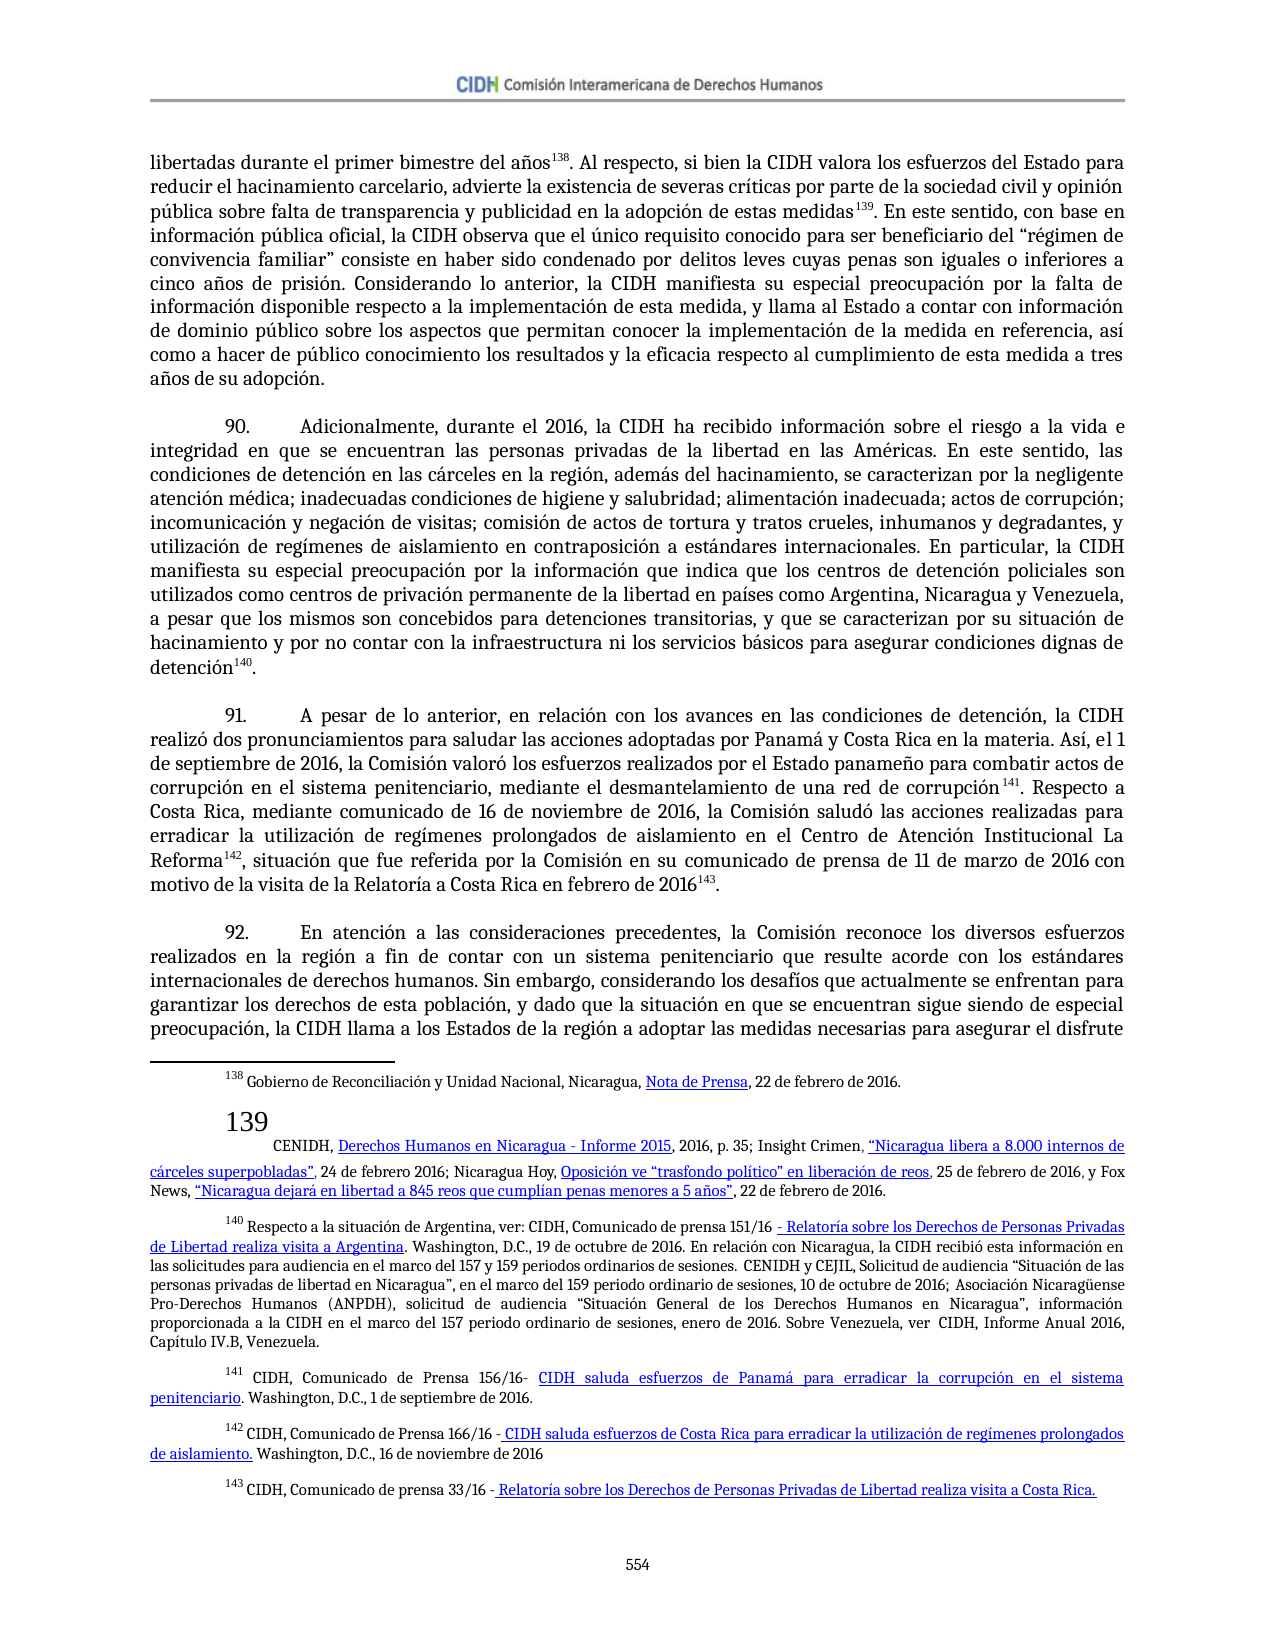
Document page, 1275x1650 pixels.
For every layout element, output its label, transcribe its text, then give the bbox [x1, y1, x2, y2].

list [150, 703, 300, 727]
list Por su parte, la CIDH observa que además de los esfuerzos enumerados por los Estados para reducir el uso de la prisión preventiva, y en consecuencia, el hacinamiento carcelario, una de las principales medidas dirigidas a reducir las tasas de personas privadas de libertad, consistió en la imposición de medidas alternativas a la privación de libertad por parte de Nicaragua. En particular, mediante comunicado de prensa de 22 de febrero de 2016, el Estado nicaragüense dio a conocer que en el marco de una “Política Humanitaria y de Reconciliación y Unidad de las Familias Nicaragüenses”, desde 2014 a la fecha, un total de 8,149 personas privadas de libertad fueron puestas en libertad bajo el “régimen de convivencia familiar”; de las cuales, 845 fueron libertadas durante el primer bimestre del años. Al respecto, si bien la CIDH valora los esfuerzos del Estado para reducir el hacinamiento carcelario, advierte la existencia de severas críticas por parte de la sociedad civil y opinión pública sobre falta de transparencia y publicidad en la adopción de estas medidas. En este sentido, con base en información pública oficial, la CIDH observa que el único requisito conocido para ser beneficiario del “régimen de convivencia familiar” consiste en haber sido condenado por delitos leves cuyas penas son iguales o inferiores a cinco años de prisión. Considerando lo anterior, la CIDH manifiesta su especial preocupación por la falta de información disponible respecto a la implementación de esta medida, y llama al Estado a contar con información de dominio público sobre los aspectos que permitan conocer la implementación de la medida en referencia, así como a hacer de público conocimiento los resultados y la eficacia respecto al cumplimiento de esta medida a tres años de su adopción. [150, 150, 1125, 391]
list En atención a las consideraciones precedentes, la Comisión reconoce los diversos esfuerzos realizados en la región a fin de contar con un sistema penitenciario que resulte acorde con los estándares internacionales de derechos humanos. Sin embargo, considerando los desafíos que actualmente se enfrentan para garantizar los derechos de esta población, y dado que la situación en que se encuentran sigue siendo de especial preocupación, la CIDH llama a los Estados de la región a adoptar las medidas necesarias para asegurar el disfrute de sus derechos. En particular, urge a los Estados a realizar acciones que reduzcan la aplicación de la prisión preventiva y los niveles de hacinamiento carcelario, principalmente a través de la regulación y aplicación de medidas alternativas a la privación de libertad; y a respetar y garantizar la vida e integridad personal de las personas privadas de libertad mediante el aseguramiento de condiciones mínimas que sean compatibles con su dignidad. [150, 921, 1125, 1041]
picture [450, 75, 826, 95]
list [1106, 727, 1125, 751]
list Adicionalmente, durante el 2016, la CIDH ha recibido información sobre el riesgo a la vida e integridad en que se encuentran las personas privadas de la libertad en las Américas. En este sentido, las condiciones de detención en las cárceles en la región, además del hacinamiento, se caracterizan por la negligente atención médica; inadecuadas condiciones de higiene y salubridad; alimentación inadecuada; actos de corrupción; incomunicación y negación de visitas; comisión de actos de tortura y tratos crueles, inhumanos y degradantes, y utilización de regímenes de aislamiento en contraposición a estándares internacionales. En particular, la CIDH manifiesta su especial preocupación por la información que indica que los centros de detención policiales son utilizados como centros de privación permanente de la libertad en países como Argentina, Nicaragua y Venezuela, a pesar que los mismos son concebidos para detenciones transitorias, y que se caracterizan por su situación de hacinamiento y por no contar con la infraestructura ni los servicios básicos para asegurar condiciones dignas de detención. [150, 415, 1125, 607]
